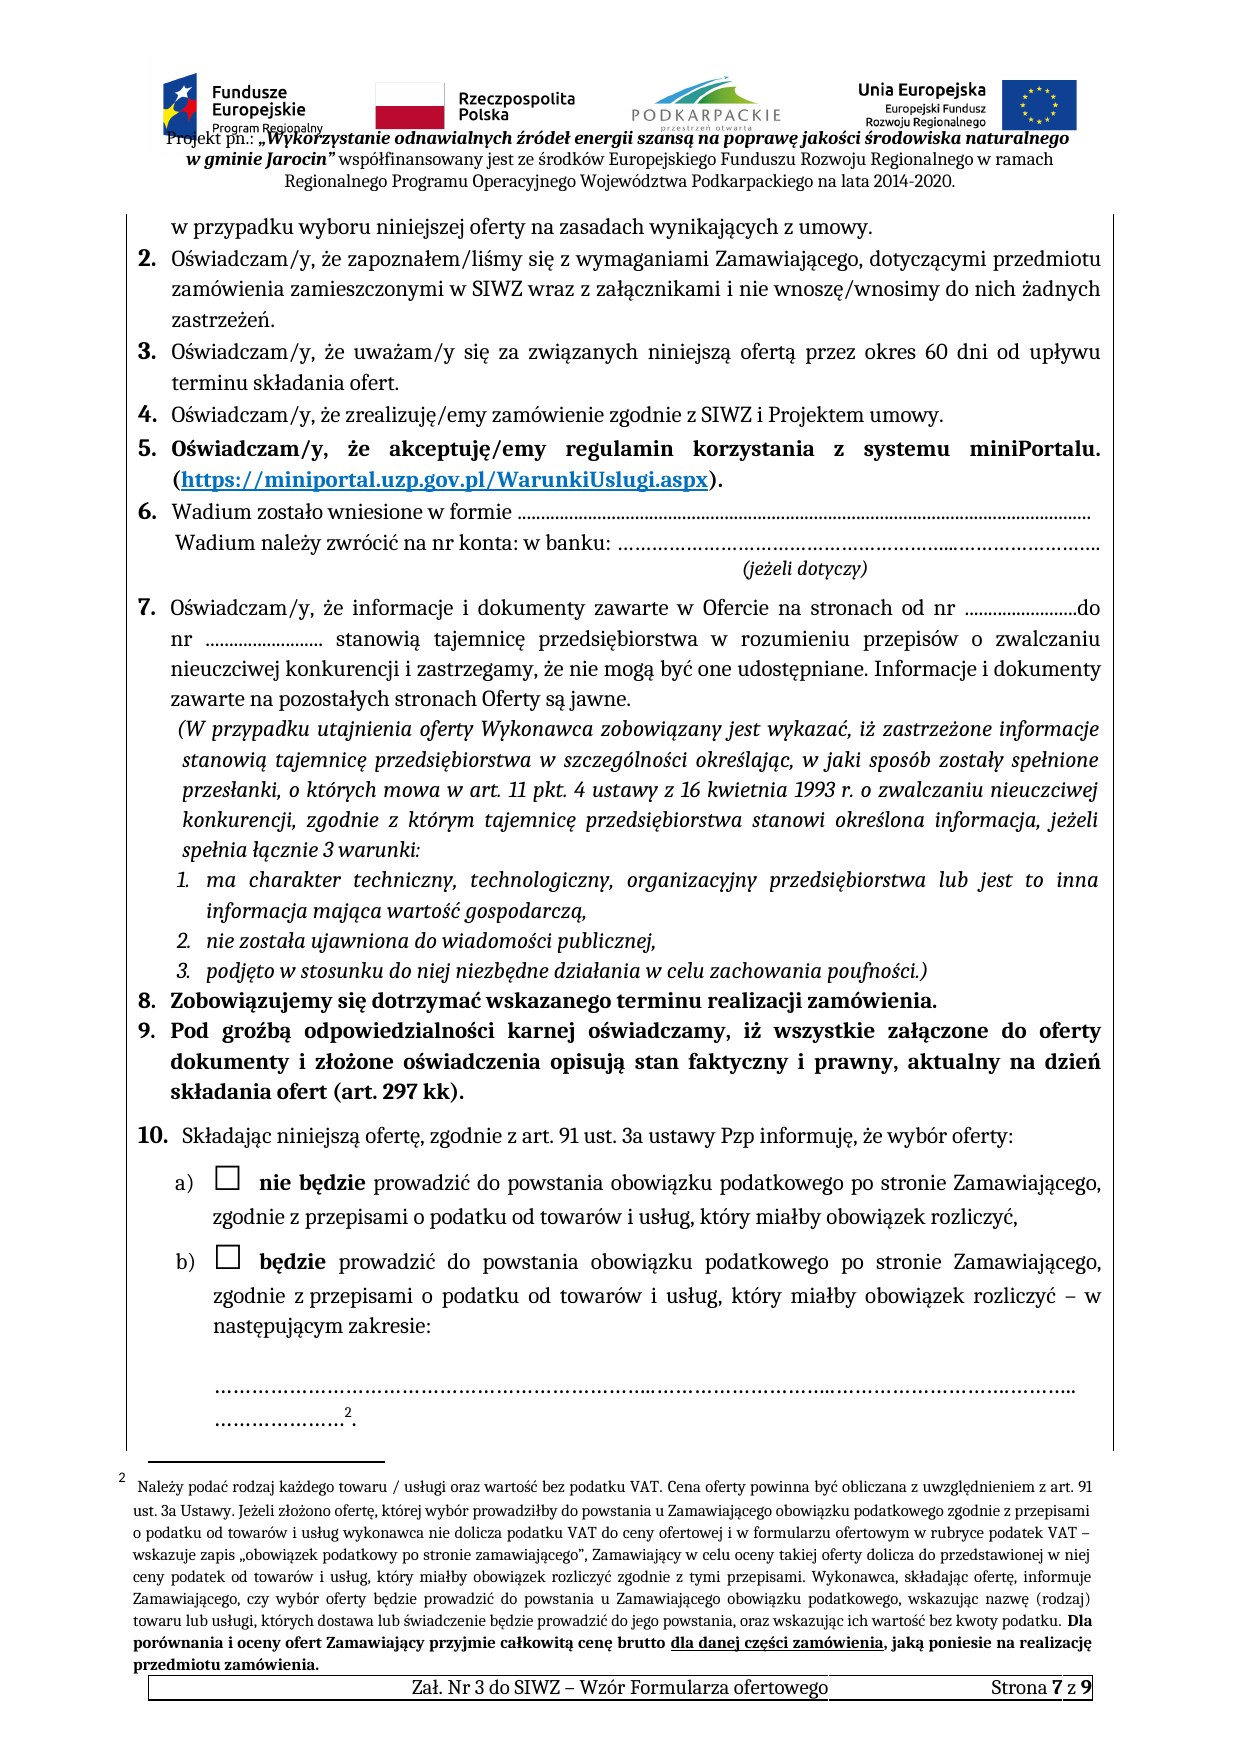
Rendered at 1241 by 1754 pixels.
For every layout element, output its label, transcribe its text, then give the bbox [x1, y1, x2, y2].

picture [147, 56, 339, 157]
picture [360, 67, 590, 145]
picture [612, 56, 800, 152]
picture [842, 62, 1094, 147]
